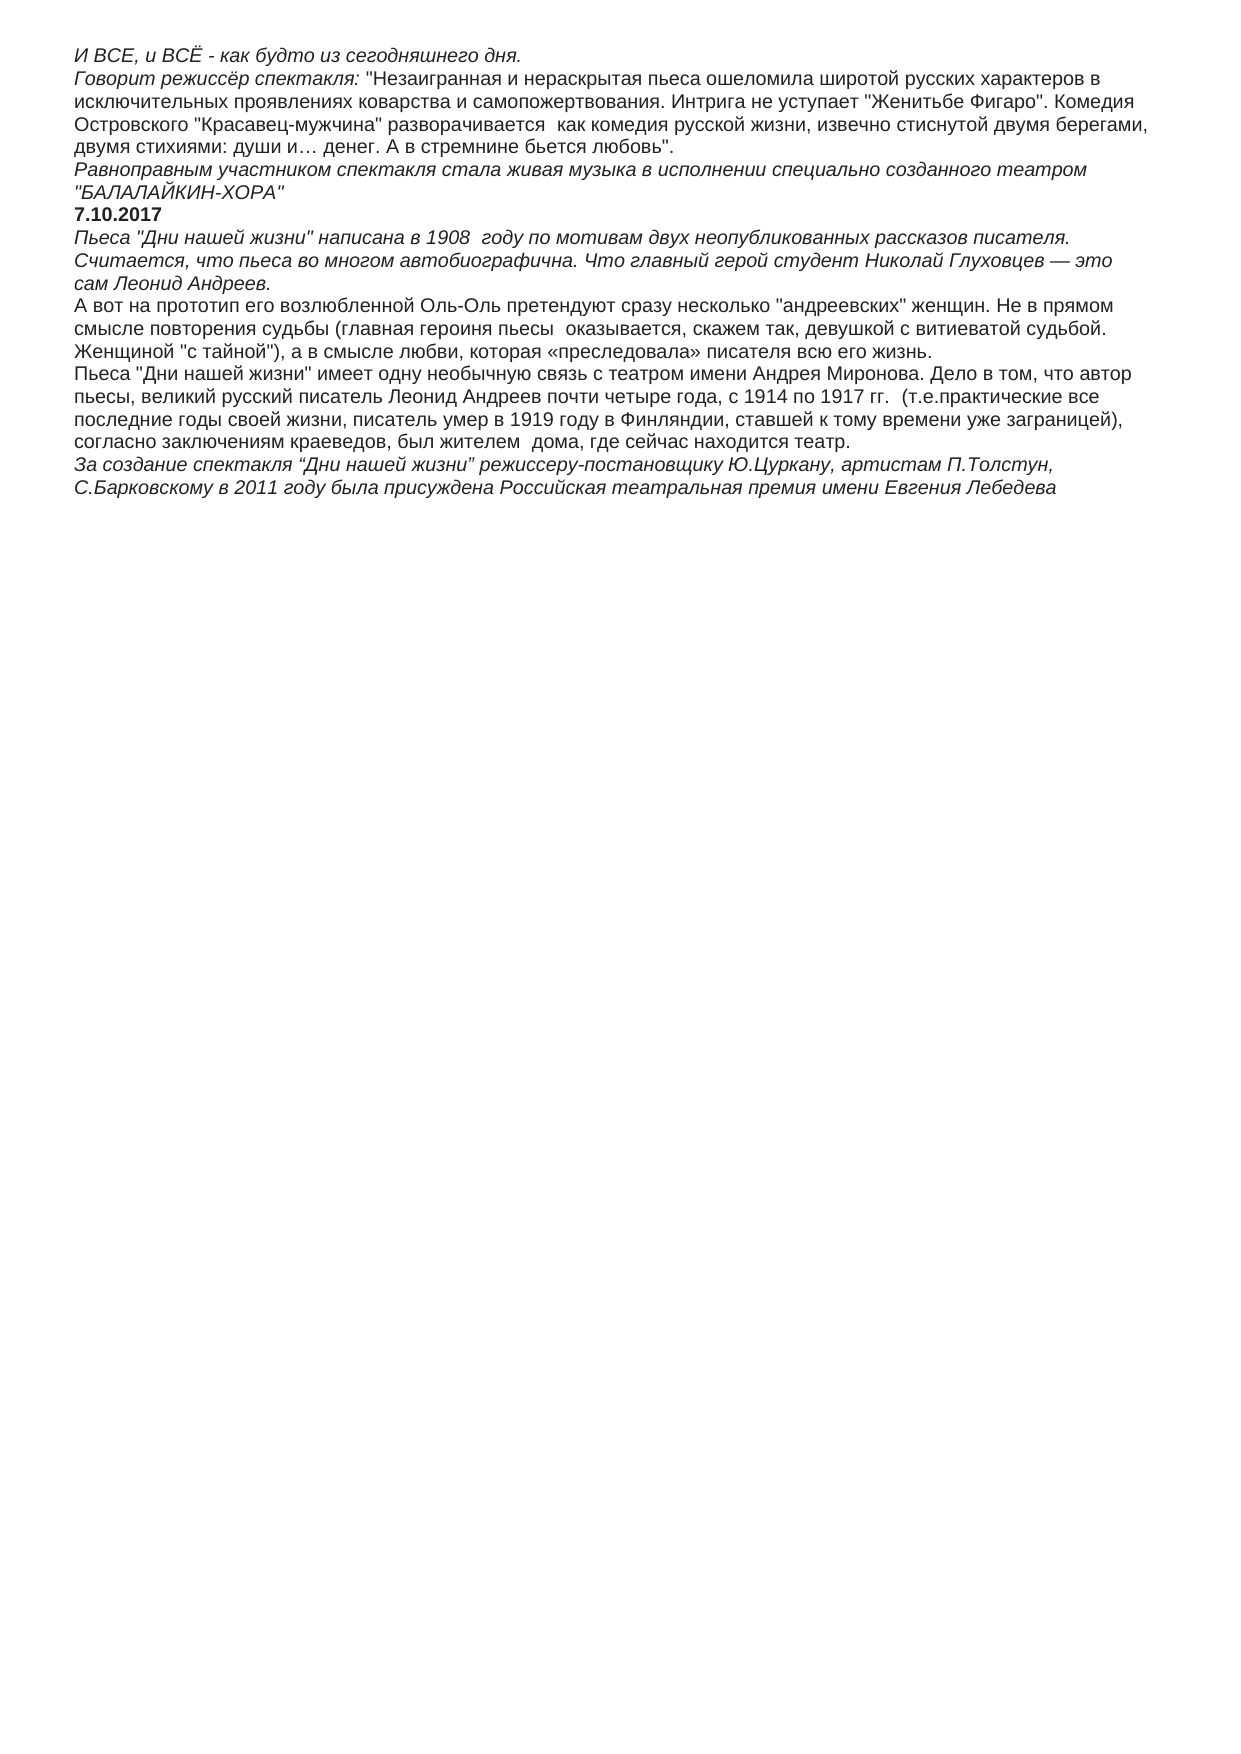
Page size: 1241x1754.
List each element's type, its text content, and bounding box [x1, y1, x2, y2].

text Говорит режиссёр спектакля: "Незаигранная и нераскрытая пьеса ошеломила широтой русских характеров в исключительных проявлениях коварства и самопожертвования. Интрига не уступает "Женитьбе Фигаро". Комедия Островского "Красавец-мужчина" разворачивается как комедия русской жизни, извечно стиснутой двумя берегами, двумя стихиями: души и… денег. А в стремнине бьется любовь". [74, 67, 1152, 158]
text А вот на прототип его возлюбленной Оль-Оль претендуют сразу несколько "андреевских" женщин. Не в прямом смысле повторения судьбы (главная героиня пьесы оказывается, скажем так, девушкой с витиеватой судьбой. Женщиной "с тайной"), а в смысле любви, которая «преследовала» писателя всю его жизнь. [74, 294, 1152, 362]
text За создание спектакля “Дни нашей жизни” режиссеру-постановщику Ю.Цуркану, артистам П.Толстун, С.Барковскому в 2011 году была присуждена Российская театральная премия имени Евгения Лебедева [74, 453, 1152, 498]
text Равноправным участником спектакля стала живая музыка в исполнении специально созданного театром "БАЛАЛАЙКИН-ХОРА" [74, 158, 1152, 203]
text И ВСЕ, и ВСЁ - как будто из сегодняшнего дня. [74, 44, 1152, 67]
text Пьеса "Дни нашей жизни" имеет одну необычную связь с театром имени Андрея Миронова. Дело в том, что автор пьесы, великий русский писатель Леонид Андреев почти четыре года, с 1914 по 1917 гг. (т.е.практические все последние годы своей жизни, писатель умер в 1919 году в Финляндии, ставшей к тому времени уже заграницей), согласно заключениям краеведов, был жителем дома, где сейчас находится театр. [74, 362, 1152, 453]
text 7.10.2017 [74, 203, 1152, 226]
text Пьеса "Дни нашей жизни" написана в 1908 году по мотивам двух неопубликованных рассказов писателя. Считается, что пьеса во многом автобиографична. Что главный герой студент Николай Глуховцев — это сам Леонид Андреев. [74, 226, 1152, 294]
